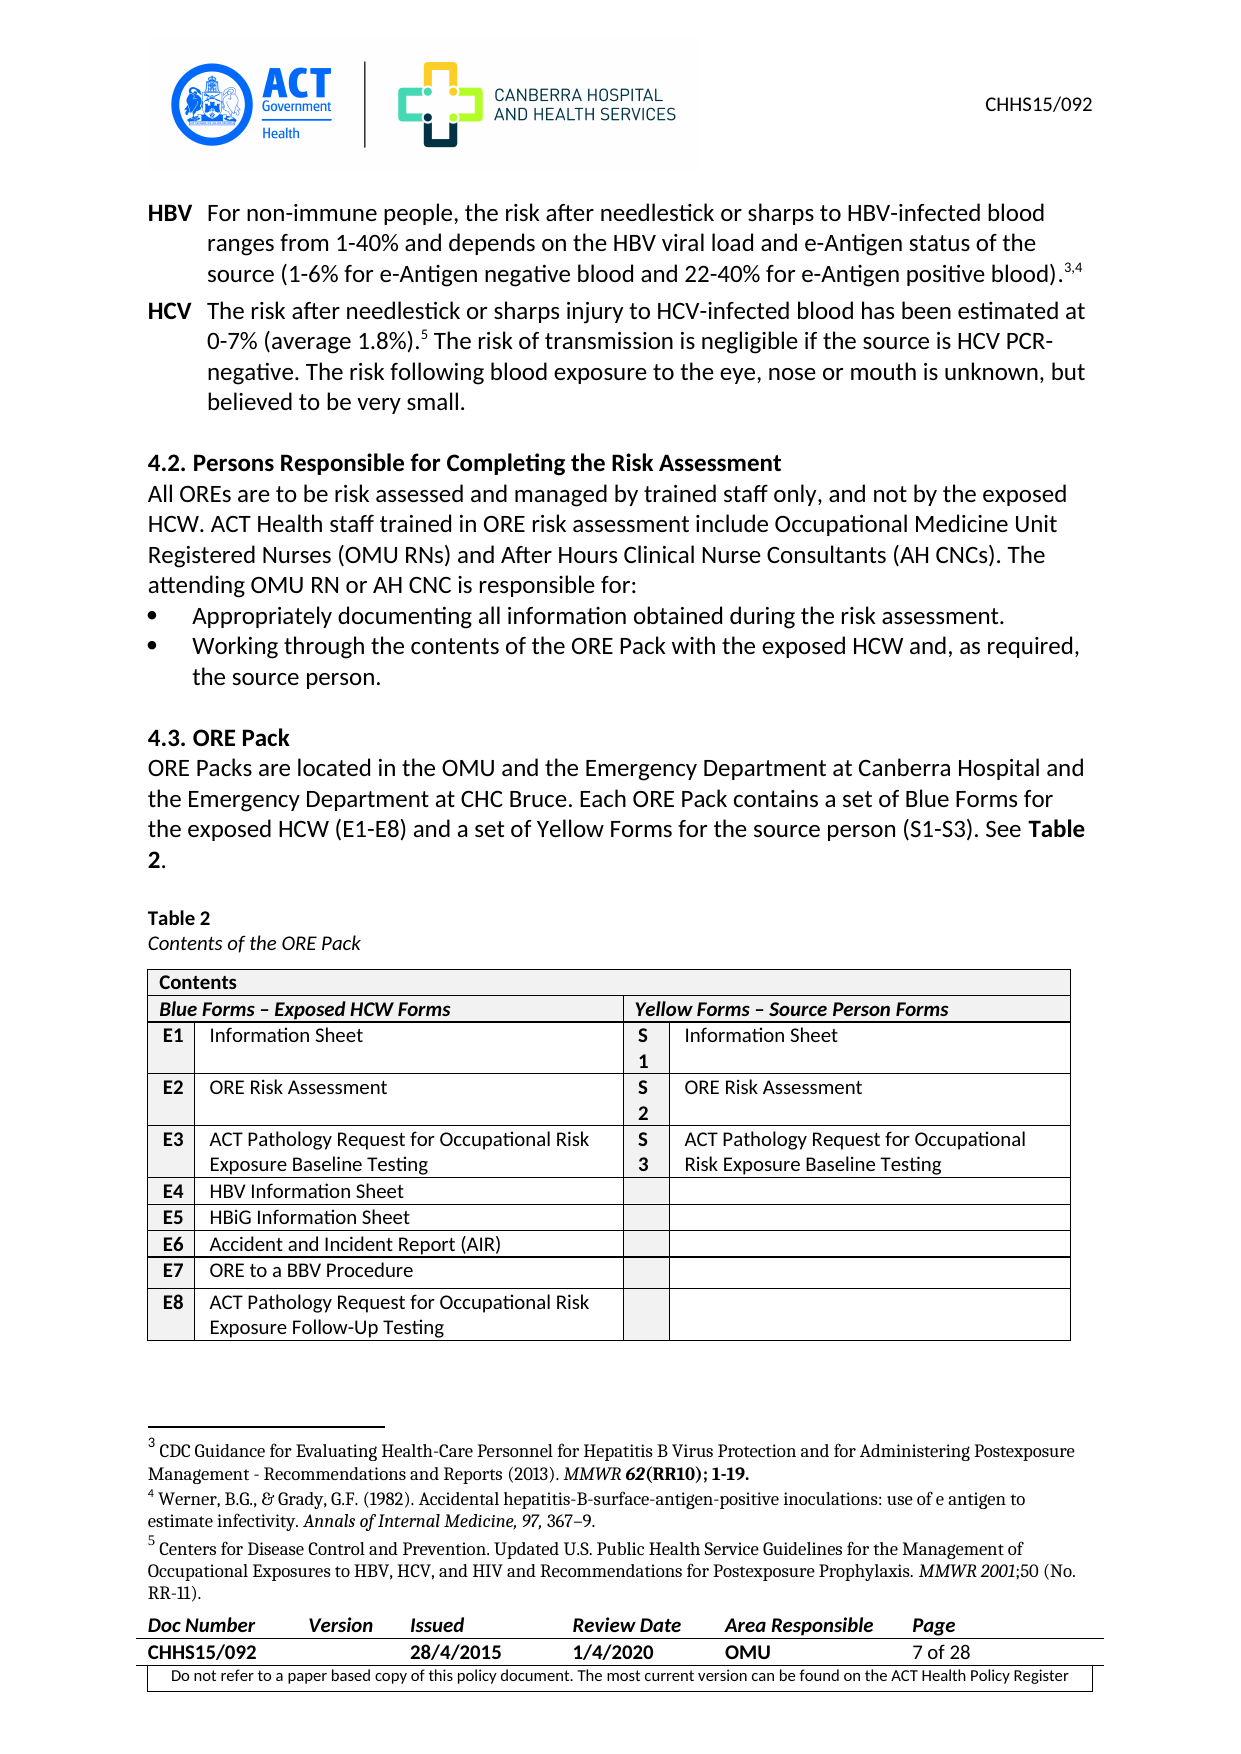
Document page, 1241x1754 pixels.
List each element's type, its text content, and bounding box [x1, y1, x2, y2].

table_cell [624, 1231, 669, 1256]
table_cell [670, 1205, 1070, 1230]
table_header Contents [148, 970, 623, 995]
text HBV For non-immune people, the risk after needlestick or sharps to HBV-infected blood ranges from 1-40% and depends on the HBV viral load and e-Antigen status of the source (1-6% for e-Antigen negative blood and 22-40% for e-Antigen positive blood)., [148, 197, 1092, 288]
table_cell Information Sheet [670, 1023, 1070, 1073]
table_cell E8 [148, 1289, 194, 1340]
table_cell ORE Risk Assessment [195, 1074, 623, 1125]
text Table 2 [148, 905, 1092, 931]
text HCV The risk after needlestick or sharps injury to HCV-infected blood has been estimated at 0-7% (average 1.8%). The risk of transmission is negligible if the source is HCV PCR-negative. The risk following blood exposure to the eye, nose or mouth is unknown, but believed to be very small. [148, 295, 1092, 417]
table_cell ORE Risk Assessment [670, 1074, 1070, 1125]
table_cell Blue Forms – Exposed HCW Forms [148, 996, 623, 1021]
text Contents of the ORE Pack [148, 931, 1092, 956]
table_cell E2 [148, 1074, 194, 1125]
table_cell [624, 1289, 669, 1340]
table_cell [624, 1178, 669, 1203]
table_cell S3 [624, 1126, 669, 1177]
table_header [623, 970, 1070, 995]
table_cell ACT Pathology Request for Occupational Risk Exposure Follow-Up Testing [195, 1289, 623, 1340]
table_cell E7 [148, 1258, 194, 1288]
table_cell HBV Information Sheet [195, 1178, 623, 1203]
table_cell E6 [148, 1231, 194, 1256]
table_cell E4 [148, 1178, 194, 1203]
table_cell [670, 1258, 1070, 1288]
list Working through the contents of the ORE Pack with the exposed HCW and, as required, the source person. [148, 631, 1092, 692]
table_cell Accident and Incident Report (AIR) [195, 1231, 623, 1256]
table_cell [670, 1231, 1070, 1256]
list Appropriately documenting all information obtained during the risk assessment. [148, 600, 1092, 631]
table_cell ACT Pathology Request for Occupational Risk Exposure Baseline Testing [195, 1126, 623, 1177]
table_cell S2 [624, 1074, 669, 1125]
text ORE Packs are located in the OMU and the Emergency Department at Canberra Hospital and the Emergency Department at CHC Bruce. Each ORE Pack contains a set of Blue Forms for the exposed HCW (E1-E8) and a set of Yellow Forms for the source person (S1-S3). See Table 2. [148, 753, 1092, 875]
table_cell [670, 1289, 1070, 1340]
table_cell ACT Pathology Request for Occupational Risk Exposure Baseline Testing [670, 1126, 1070, 1177]
text All OREs are to be risk assessed and managed by trained staff only, and not by the exposed HCW. ACT Health staff trained in ORE risk assessment include Occupational Medicine Unit Registered Nurses (OMU RNs) and After Hours Clinical Nurse Consultants (AH CNCs). The attending OMU RN or AH CNC is responsible for: [148, 478, 1092, 600]
table_cell E1 [148, 1023, 194, 1073]
table_cell S1 [624, 1023, 669, 1073]
table_cell Yellow Forms – Source Person Forms [624, 996, 1070, 1021]
table_cell E3 [148, 1126, 194, 1177]
table_cell Information Sheet [195, 1023, 623, 1073]
subtitle Persons Responsible for Completing the Risk Assessment [148, 447, 1092, 478]
table_cell [624, 1205, 669, 1230]
table_cell ORE to a BBV Procedure [195, 1258, 623, 1288]
table_cell E5 [148, 1205, 194, 1230]
table_cell [670, 1178, 1070, 1203]
table_cell [624, 1258, 669, 1288]
picture [147, 37, 700, 172]
table_cell HBiG Information Sheet [195, 1205, 623, 1230]
subtitle ORE Pack [148, 722, 1092, 753]
